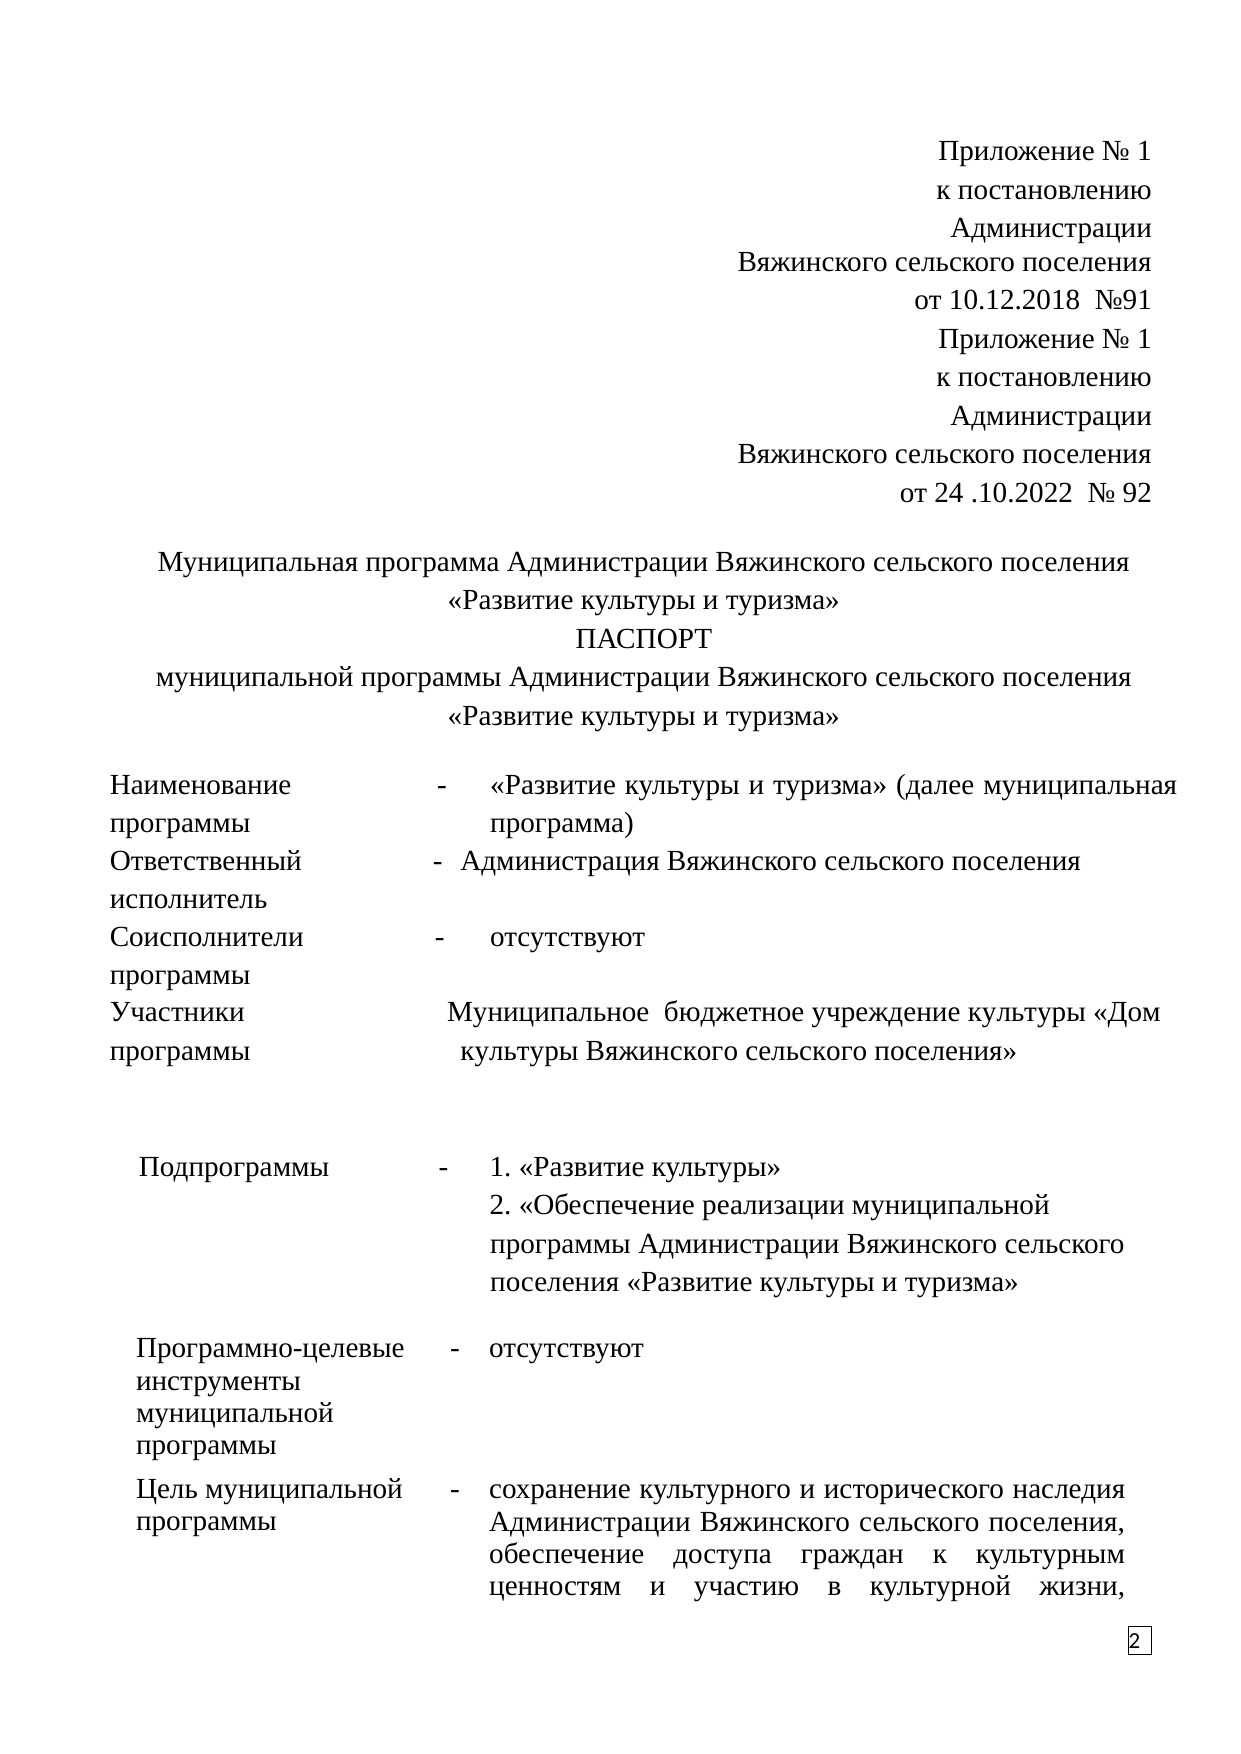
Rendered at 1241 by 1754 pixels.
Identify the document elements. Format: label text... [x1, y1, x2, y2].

table_cell 1. «Развитие культуры» 2. «Обеспечение реализации муниципальной программы Администрации Вяжинского сельского поселения «Развитие культуры и туризма» [457, 1149, 1181, 1302]
table_header Программно-целевые инструменты муниципальной программы [133, 1332, 423, 1473]
table_cell Муниципальное бюджетное учреждение культуры «Дом культуры Вяжинского сельского поселения» [457, 995, 1181, 1149]
text «Развитие культуры и туризма» [136, 698, 1152, 732]
text Вяжинского сельского поселения [136, 437, 1152, 470]
text от 10.12.2018 №91 [786, 282, 1152, 316]
table_cell - [423, 1473, 486, 1614]
text Вяжинского сельского поселения [136, 244, 1152, 277]
text «Развитие культуры и туризма» [136, 582, 1152, 616]
text к постановлению [136, 359, 1152, 393]
table_cell Ответственный - исполнитель [107, 843, 457, 919]
table_header «Развитие культуры и туризма» (далее муниципальная программа) [457, 767, 1181, 843]
text муниципальной программы Администрации Вяжинского сельского поселения [136, 659, 1152, 693]
table_header отсутствуют [486, 1332, 1128, 1473]
table_cell Подпрограммы - [107, 1149, 457, 1302]
table_cell Соисполнители - программы [107, 919, 457, 994]
table_header - [423, 1332, 486, 1473]
text к постановлению [136, 172, 1152, 205]
text Приложение № 1 [136, 321, 1152, 354]
table_cell Участники программы [107, 995, 457, 1149]
text Администрации [136, 398, 1152, 432]
text ПАСПОРТ [136, 621, 1152, 654]
text Приложение № 1 [136, 133, 1152, 167]
table_cell отсутствуют [457, 919, 1181, 994]
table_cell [133, 1473, 423, 1614]
text Администрации [136, 210, 1152, 244]
text от 24 .10.2022 № 92 [786, 475, 1152, 509]
table_cell Администрация Вяжинского сельского поселения [457, 843, 1181, 919]
text Муниципальная программа Администрации Вяжинского сельского поселения [136, 544, 1152, 577]
table_header Наименование - программы [107, 767, 457, 843]
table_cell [486, 1473, 1128, 1614]
